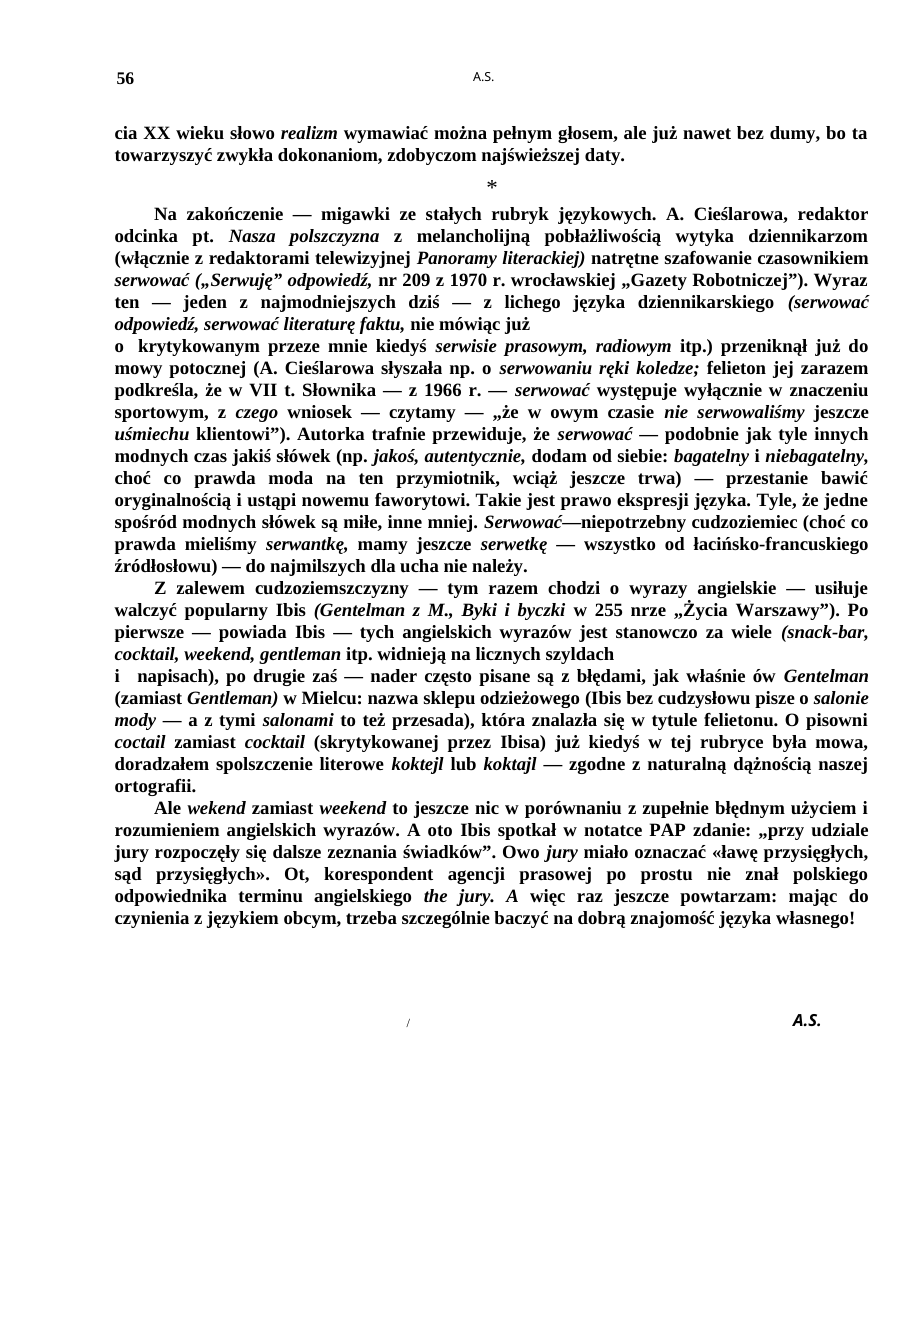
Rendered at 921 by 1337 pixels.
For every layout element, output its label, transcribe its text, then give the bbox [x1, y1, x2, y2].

text A.S. [793, 1013, 822, 1030]
text Na zakończenie — migawki ze stałych rubryk językowych. A. Cieślarowa, redaktor odcinka pt. Nasza polszczyzna z melancholijną pobłażliwością wytyka dziennikarzom (włącznie z redaktorami telewizyjnej Panoramy literackiej) natrętne szafowanie czasownikiem serwować („Serwuję” odpowiedź, nr 209 z 1970 r. wrocławskiej „Gazety Robotniczej”). Wyraz ten — jeden z najmodniejszych dziś — z lichego języka dziennikarskiego (serwować odpowiedź, serwować literaturę faktu, nie mówiąc już [114, 203, 869, 335]
text * [114, 177, 869, 200]
text Z zalewem cudzoziemszczyzny — tym razem chodzi o wyrazy angielskie — usiłuje walczyć popularny Ibis (Gentelman z M., Byki i byczki w 255 nrze „Życia Warszawy”). Po pierwsze — powiada Ibis — tych angielskich wyrazów jest stanowczo za wiele (snack-bar, cocktail, weekend, gentleman itp. widnieją na licznych szyldach [114, 577, 869, 665]
text o krytykowanym przeze mnie kiedyś serwisie prasowym, radiowym itp.) przeniknął już do mowy potocznej (A. Cieślarowa słyszała np. o serwowaniu ręki koledze; felieton jej zarazem podkreśla, że w VII t. Słownika — z 1966 r. — serwować występuje wyłącznie w znaczeniu sportowym, z czego wniosek — czytamy — „że w owym czasie nie serwowaliśmy jeszcze uśmiechu klientowi”). Autorka trafnie przewiduje, że serwować — podobnie jak tyle innych modnych czas jakiś słówek (np. jakoś, autentycznie, dodam od siebie: bagatelny i niebagatelny, choć co prawda moda na ten przymiotnik, wciąż jeszcze trwa) — przestanie bawić oryginalnością i ustąpi nowemu faworytowi. Takie jest prawo ekspresji języka. Tyle, że jedne spośród modnych słówek są miłe, inne mniej. Serwować—niepotrzebny cudzoziemiec (choć co prawda mieliśmy serwantkę, mamy jeszcze serwetkę — wszystko od łacińsko-francuskiego źródłosłowu) — do najmilszych dla ucha nie należy. [114, 335, 869, 577]
text cia XX wieku słowo realizm wymawiać można pełnym głosem, ale już nawet bez dumy, bo ta towarzyszyć zwykła dokonaniom, zdobyczom najświeższej daty. [114, 122, 869, 166]
text Ale wekend zamiast weekend to jeszcze nic w porównaniu z zupełnie błędnym użyciem i rozumieniem angielskich wyrazów. A oto Ibis spotkał w notatce PAP zdanie: „przy udziale jury rozpoczęły się dalsze zeznania świadków”. Owo jury miało oznaczać «ławę przysięgłych, sąd przysięgłych». Ot, korespondent agencji prasowej po prostu nie znał polskiego odpowiednika terminu angielskiego the jury. A więc raz jeszcze powtarzam: mając do czynienia z językiem obcym, trzeba szczególnie baczyć na dobrą znajomość języka własnego! [114, 797, 869, 928]
text A.S. [473, 71, 494, 84]
text i napisach), po drugie zaś — nader często pisane są z błędami, jak właśnie ów Gentelman (zamiast Gentleman) w Mielcu: nazwa sklepu odzieżowego (Ibis bez cudzysłowu pisze o salonie mody — a z tymi salonami to też przesada), która znalazła się w tytule felietonu. O pisowni coctail zamiast cocktail (skrytykowanej przez Ibisa) już kiedyś w tej rubryce była mowa, doradzałem spolszczenie literowe koktejl lub koktajl — zgodne z naturalną dążnością naszej ortografii. [114, 665, 869, 797]
text 56 [116, 71, 134, 88]
